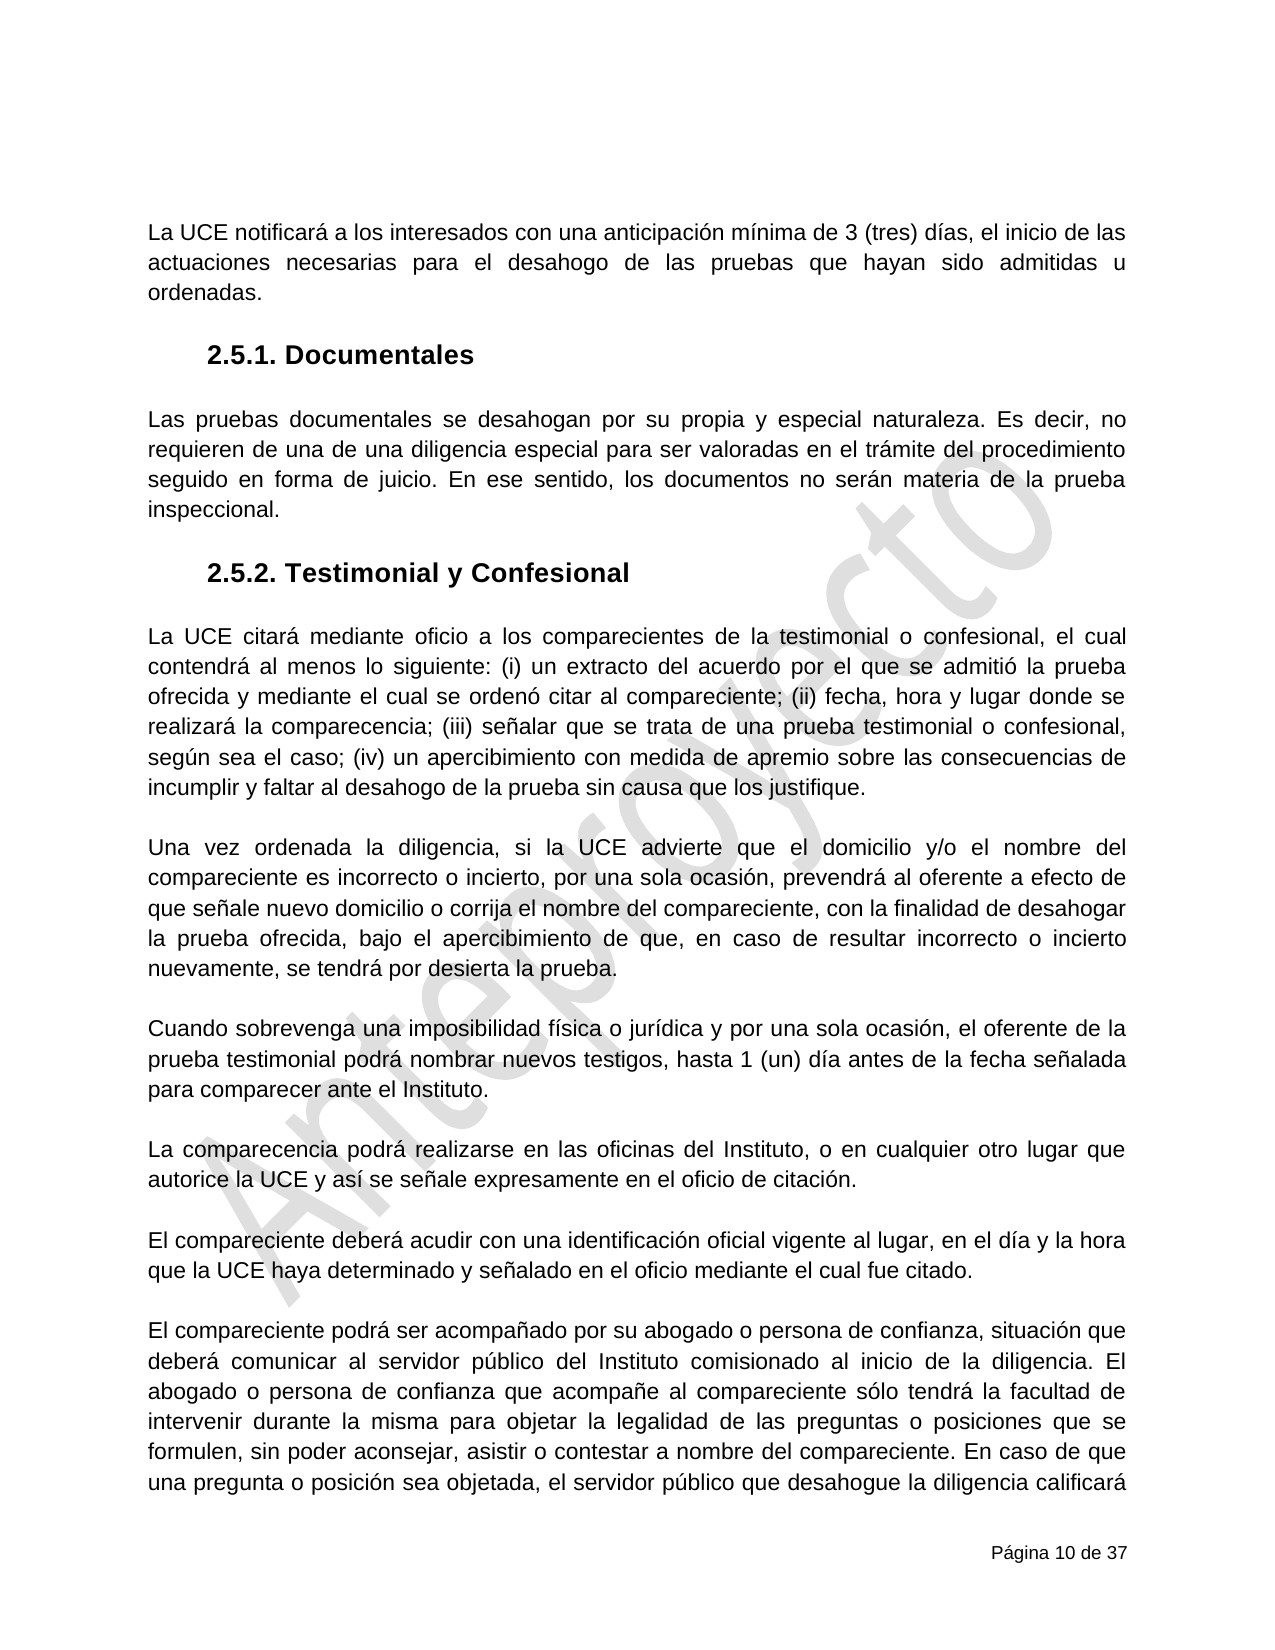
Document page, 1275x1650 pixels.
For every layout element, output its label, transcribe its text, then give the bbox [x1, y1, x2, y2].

text La comparecencia podrá realizarse en las oficinas del Instituto, o en cualquier otro lugar que autorice la UCE y así se señale expresamente en el oficio de citación. [148, 1136, 1127, 1193]
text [148, 1317, 1127, 1495]
text 2.5.2. Testimonial y Confesional [207, 557, 1127, 588]
text 2.5.1. Documentales [207, 339, 1127, 371]
text El compareciente deberá acudir con una identificación oficial vigente al lugar, en el día y la hora que la UCE haya determinado y señalado en el oficio mediante el cual fue citado. [148, 1227, 1127, 1283]
text Una vez ordenada la diligencia, si la UCE advierte que el domicilio y/o el nombre del compareciente es incorrecto o incierto, por una sola ocasión, prevendrá al oferente a efecto de que señale nuevo domicilio o corrija el nombre del compareciente, con la finalidad de desahogar la prueba ofrecida, bajo el apercibimiento de que, en caso de resultar incorrecto o incierto nuevamente, se tendrá por desierta la prueba. [148, 834, 1127, 981]
text Las pruebas documentales se desahogan por su propia y especial naturaleza. Es decir, no requieren de una de una diligencia especial para ser valoradas en el trámite del procedimiento seguido en forma de juicio. En ese sentido, los documentos no serán materia de la prueba inspeccional. [148, 406, 1127, 522]
text La UCE notificará a los interesados con una anticipación mínima de 3 (tres) días, el inicio de las actuaciones necesarias para el desahogo de las pruebas que hayan sido admitidas u ordenadas. [148, 218, 1127, 305]
text La UCE citará mediante oficio a los comparecientes de la testimonial o confesional, el cual contendrá al menos lo siguiente: (i) un extracto del acuerdo por el que se admitió la prueba ofrecida y mediante el cual se ordenó citar al compareciente; (ii) fecha, hora y lugar donde se realizará la comparecencia; (iii) señalar que se trata de una prueba testimonial o confesional, según sea el caso; (iv) un apercibimiento con medida de apremio sobre las consecuencias de incumplir y faltar al desahogo de la prueba sin causa que los justifique. [148, 623, 1127, 800]
text Cuando sobrevenga una imposibilidad física o jurídica y por una sola ocasión, el oferente de la prueba testimonial podrá nombrar nuevos testigos, hasta 1 (un) día antes de la fecha señalada para comparecer ante el Instituto. [148, 1015, 1127, 1102]
